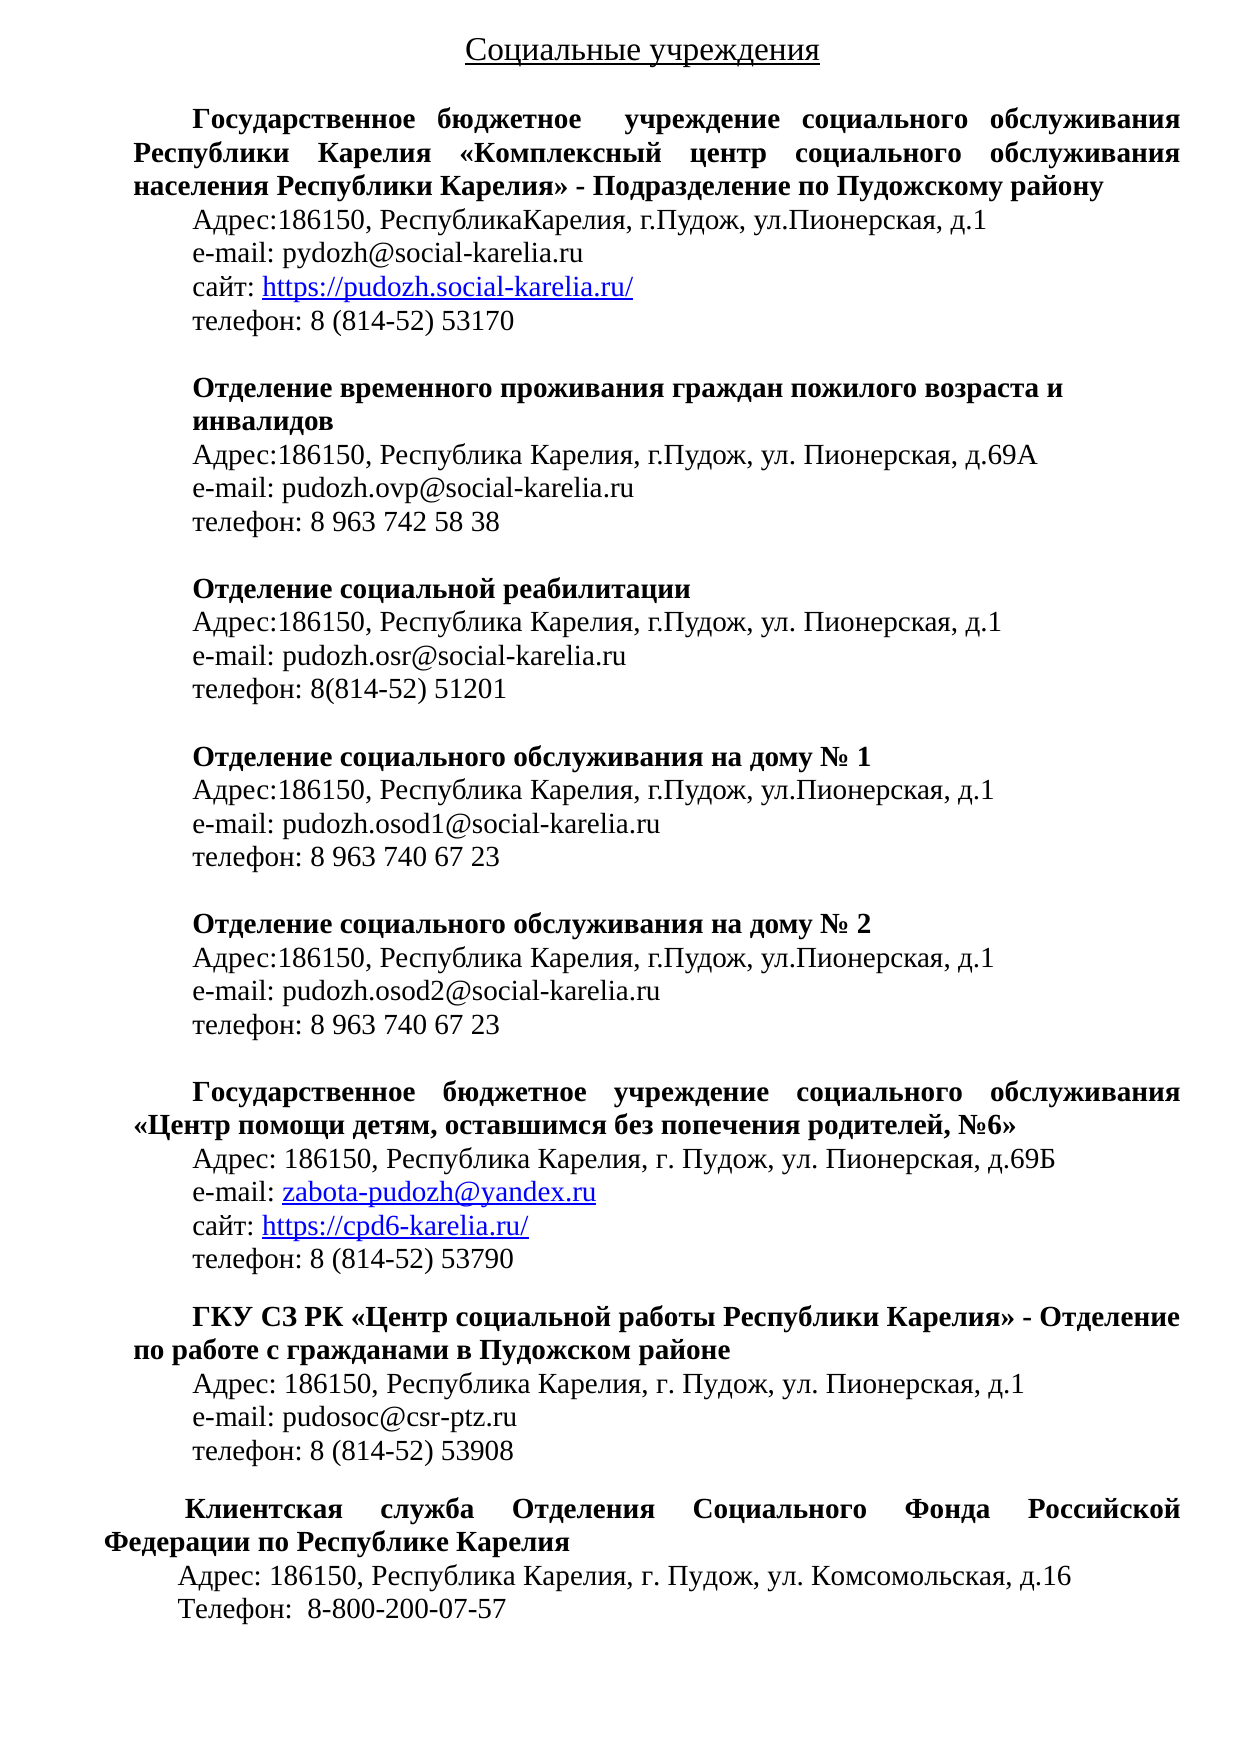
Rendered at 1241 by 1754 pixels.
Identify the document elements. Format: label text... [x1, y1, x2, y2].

text телефон: 8 (814-52) 53908 [133, 1433, 1181, 1467]
text Государственное бюджетное учреждение социального обслуживания «Центр помощи детям, оставшимся без попечения родителей, №6» [133, 1074, 1181, 1141]
text Телефон: 8-800-200-07-57 [103, 1591, 1181, 1625]
text Клиентская служба Отделения Социального Фонда Российской Федерации по Республике Карелия [103, 1491, 1181, 1558]
text Адрес: 186150, Республика Карелия, г. Пудож, ул. Пионерская, д.1 [133, 1366, 1181, 1399]
text сайт: https://cpd6-karelia.ru/ [133, 1208, 1181, 1241]
text телефон: 8 963 740 67 23 [133, 1007, 1181, 1041]
text e-mail: pudosoc@csr-ptz.ru [133, 1399, 1181, 1433]
text сайт: https://pudozh.social-karelia.ru/ [133, 269, 1181, 303]
text Адрес: 186150, Республика Карелия, г. Пудож, ул. Пионерская, д.69Б [133, 1141, 1181, 1174]
text Социальные учреждения [103, 29, 1181, 68]
text e-mail: pudozh.osod2@social-karelia.ru [133, 973, 1181, 1007]
text телефон: 8 963 742 58 38 [192, 504, 1181, 537]
text телефон: 8 963 740 67 23 [133, 839, 1181, 873]
text e-mail: zabota-pudozh@yandex.ru [133, 1174, 1181, 1208]
text Адрес:186150, РеспубликаКарелия, г.Пудож, ул.Пионерская, д.1 [133, 202, 1181, 236]
text Адрес:186150, Республика Карелия, г.Пудож, ул.Пионерская, д.1 [133, 940, 1181, 973]
text Отделение социального обслуживания на дому № 2 [133, 906, 1181, 940]
text телефон: 8 (814-52) 53790 [133, 1241, 1181, 1275]
text Государственное бюджетное учреждение социального обслуживания Республики Карелия «Комплексный центр социального обслуживания населения Республики Карелия» - Подразделение по Пудожскому району [133, 101, 1181, 202]
text Отделение социального обслуживания на дому № 1 [133, 739, 1181, 772]
text e-mail: pudozh.ovp@social-karelia.ru [192, 470, 1181, 504]
text ГКУ СЗ РК «Центр социальной работы Республики Карелия» - Отделение по работе с гражданами в Пудожском районе [133, 1299, 1181, 1366]
text Отделение социальной реабилитации Адрес:186150, Республика Карелия, г.Пудож, ул. Пионерская, д.1 e-mail: pudozh.osr@social-karelia.ru [192, 571, 1181, 672]
text e-mail: pydozh@social-karelia.ru [133, 236, 1181, 269]
text телефон: 8(814-52) 51201 [192, 672, 1181, 705]
text Адрес: 186150, Республика Карелия, г. Пудож, ул. Комсомольская, д.16 [103, 1558, 1181, 1591]
text e-mail: pudozh.osod1@social-karelia.ru [133, 806, 1181, 839]
text телефон: 8 (814-52) 53170 [133, 303, 1181, 336]
text Адрес:186150, Республика Карелия, г.Пудож, ул.Пионерская, д.1 [133, 772, 1181, 806]
text Отделение временного проживания граждан пожилого возраста и инвалидов Адрес:186150, Республика Карелия, г.Пудож, ул. Пионерская, д.69А [192, 370, 1181, 470]
